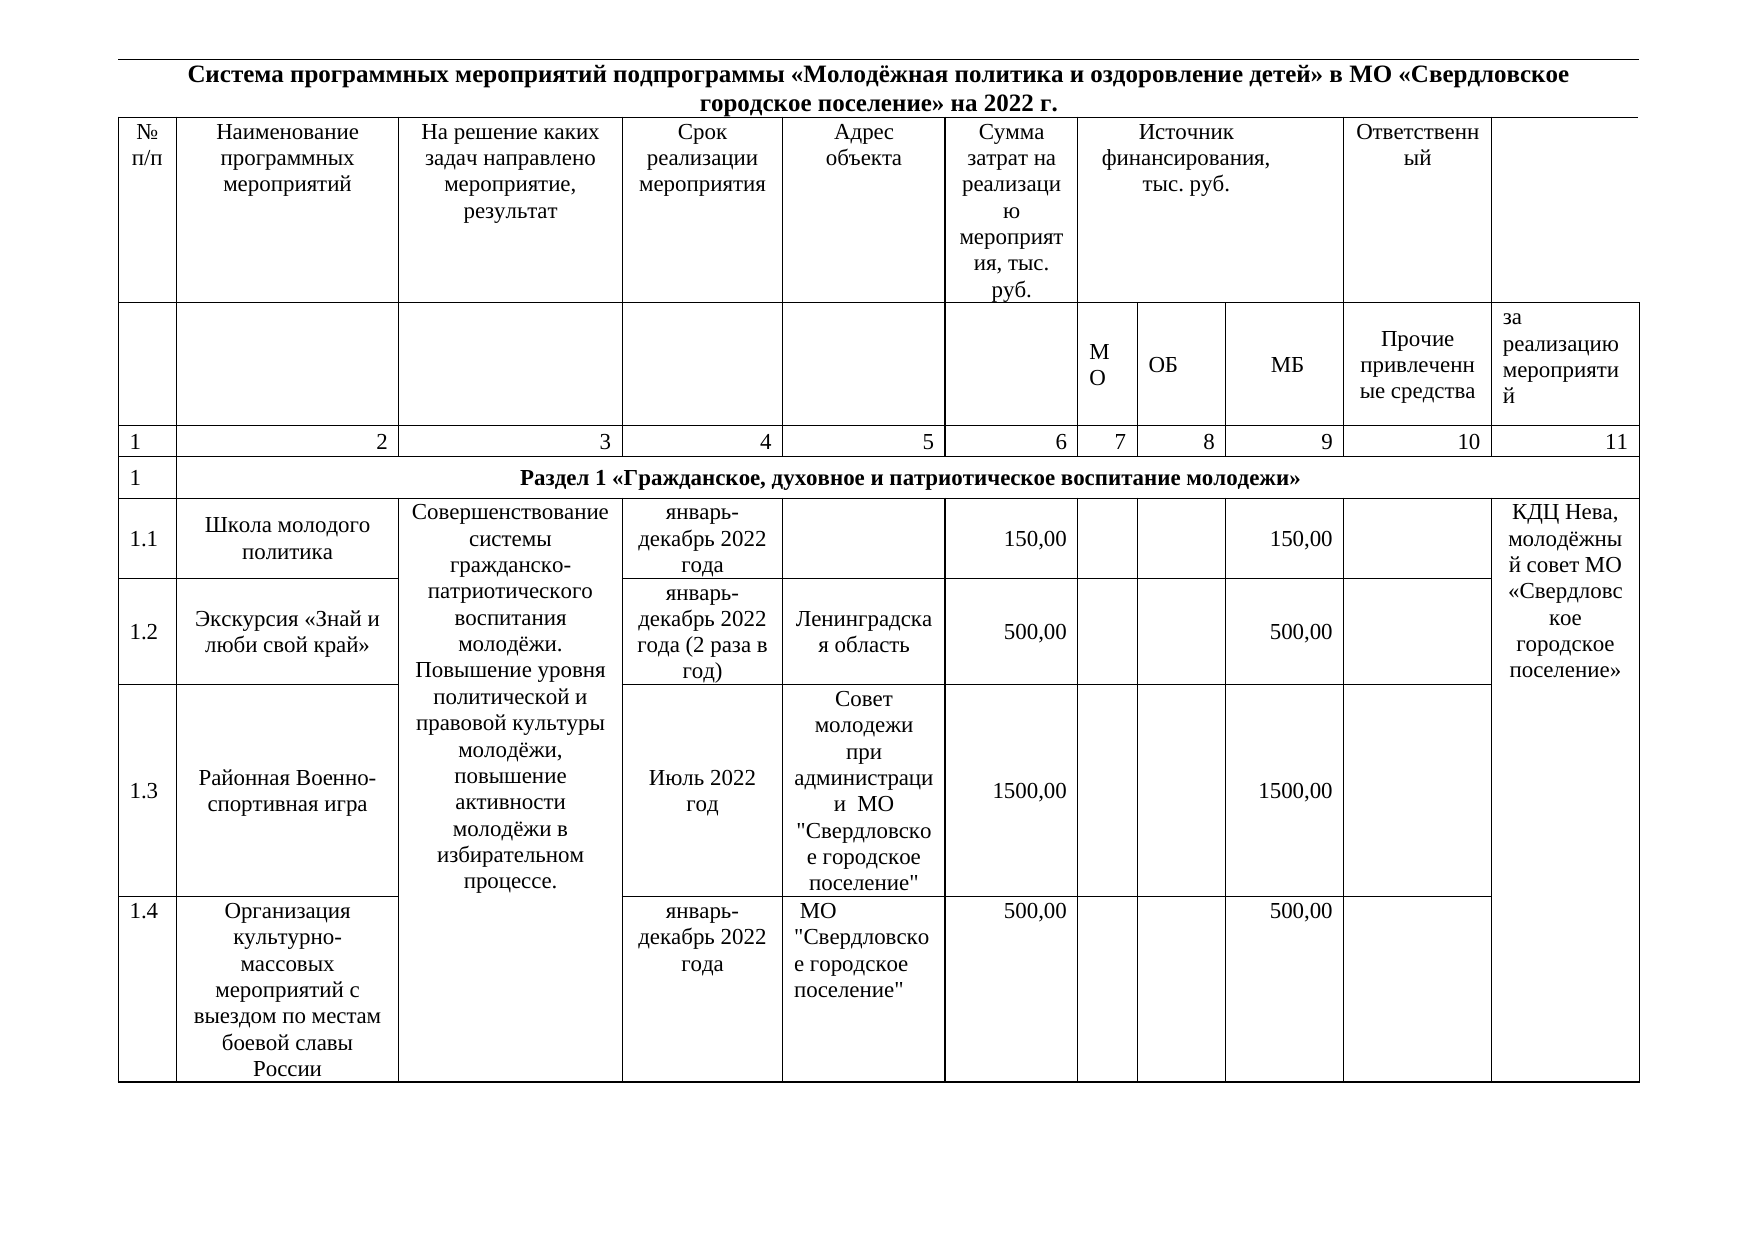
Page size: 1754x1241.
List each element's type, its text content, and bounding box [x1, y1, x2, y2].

table_cell [623, 303, 782, 425]
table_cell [623, 897, 782, 1081]
table_cell [177, 303, 398, 425]
table_cell [1138, 685, 1225, 896]
table_cell [946, 303, 1077, 425]
table_cell [399, 303, 622, 425]
table_cell ОБ [1138, 303, 1225, 425]
table_cell 9 [1226, 426, 1343, 456]
table_cell январь-декабрь 2022 года (2 раза в год) [623, 579, 782, 684]
table_cell [119, 303, 176, 425]
table_cell [1078, 579, 1137, 684]
table_cell [1344, 499, 1491, 577]
table_cell МО [1078, 303, 1137, 425]
table_cell 1.4 [119, 897, 176, 1081]
table_cell 1 [119, 426, 176, 456]
table_cell [783, 303, 944, 425]
table_cell [1138, 499, 1225, 577]
table_cell Адрес объекта [783, 118, 944, 302]
table_cell 1.3 [119, 685, 176, 896]
table_cell [1344, 897, 1491, 1081]
table_cell 1.2 [119, 579, 176, 684]
table_cell 7 [1078, 426, 1137, 456]
table_cell Экскурсия «Знай и люби свой край» [177, 579, 398, 684]
table_cell 500,00 [1226, 579, 1343, 684]
table_cell январь-декабрь 2022 года [623, 499, 782, 577]
table_cell Сумма затрат на реализацию мероприятия, тыс. руб. [946, 118, 1077, 302]
table_cell [1078, 685, 1137, 896]
table_cell Срок реализации мероприятия [623, 118, 782, 302]
table_cell Наименование программных мероприятий [177, 118, 398, 302]
table_cell 500,00 [1226, 897, 1343, 1081]
table_cell № п/п [119, 118, 176, 302]
table_cell 2 [177, 426, 398, 456]
table_cell 10 [1344, 426, 1491, 456]
table_cell Школа молодого политика [177, 499, 398, 577]
table_cell Июль 2022 год [623, 685, 782, 896]
table_cell На решение каких задач направлено мероприятие, результат [399, 118, 622, 302]
table_cell 1 [119, 457, 176, 497]
table_cell МБ [1226, 303, 1343, 425]
table_cell Прочие привлеченные средства [1344, 303, 1491, 425]
table_cell Раздел 1 «Гражданское, духовное и патриотическое воспитание молодежи» [177, 457, 1639, 497]
table_cell 500,00 [946, 579, 1077, 684]
table_cell Совершенствование системы гражданско-патриотического воспитания молодёжи. Повышение уровня политической и правовой культуры молодёжи, повышение активности молодёжи в избирательном процессе. [399, 499, 622, 1081]
table_cell 1500,00 [1226, 685, 1343, 896]
table_cell 500,00 [946, 897, 1077, 1081]
table_cell 150,00 [946, 499, 1077, 577]
table_cell [1344, 579, 1491, 684]
table_cell Районная Военно-спортивная игра [177, 685, 398, 896]
table_cell 8 [1138, 426, 1225, 456]
table_cell [1078, 897, 1137, 1081]
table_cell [783, 897, 944, 1081]
table_cell 3 [399, 426, 622, 456]
table_cell [1138, 579, 1225, 684]
table_cell 4 [623, 426, 782, 456]
table_cell за реализацию мероприятий [1492, 303, 1639, 425]
table_cell [1138, 897, 1225, 1081]
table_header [118, 60, 1639, 117]
table_cell [1078, 499, 1137, 577]
table_cell 150,00 [1226, 499, 1343, 577]
table_cell [783, 499, 944, 577]
table_cell Ленинградская область [783, 579, 944, 684]
table_cell [1344, 685, 1491, 896]
table_cell 1500,00 [946, 685, 1077, 896]
table_cell 6 [946, 426, 1077, 456]
table_cell Ответственный [1344, 118, 1491, 302]
table_cell 5 [783, 426, 944, 456]
table_cell Совет молодежи при администрации МО "Свердловское городское поселение" [783, 685, 944, 896]
table_cell Источник финансирования, тыс. руб. [1078, 118, 1343, 302]
table_cell КДЦ Нева, молодёжный совет МО «Свердловское городское поселение» [1492, 499, 1639, 1081]
table_cell 1.1 [119, 499, 176, 577]
table_cell Организация культурно-массовых мероприятий с выездом по местам боевой славы России [177, 897, 398, 1081]
table_cell 11 [1492, 426, 1639, 456]
